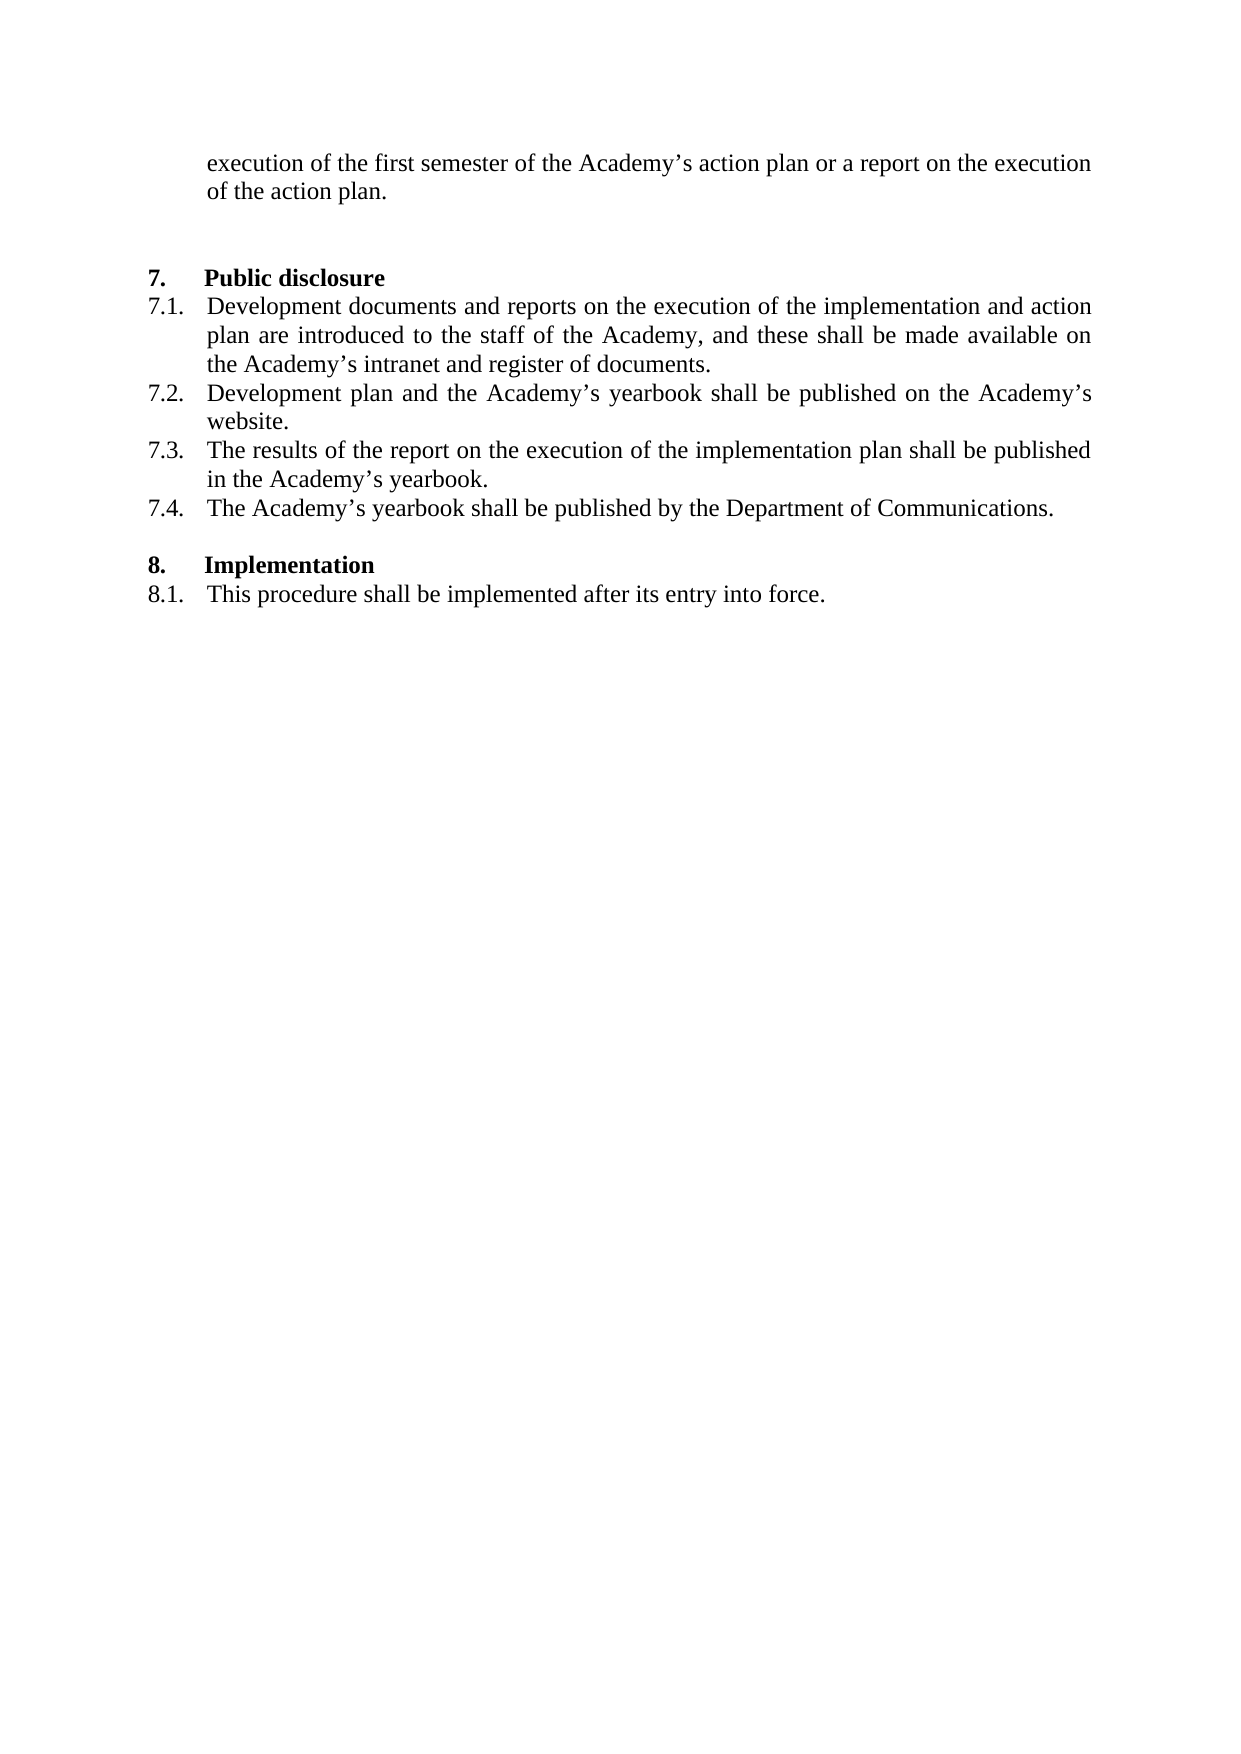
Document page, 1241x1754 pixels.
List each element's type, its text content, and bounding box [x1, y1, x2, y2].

list The results of the report on the execution of the implementation plan shall be published in the Academy’s yearbook. [148, 435, 1093, 493]
list Implementation [148, 550, 1093, 579]
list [148, 148, 1093, 205]
list The Academy’s yearbook shall be published by the Department of Communications. [148, 493, 1093, 521]
list This procedure shall be implemented after its entry into force. [148, 579, 1093, 608]
list Public disclosure [148, 263, 1093, 291]
list Development plan and the Academy’s yearbook shall be published on the Academy’s website. [148, 378, 1093, 435]
list Development documents and reports on the execution of the implementation and action plan are introduced to the staff of the Academy, and these shall be made available on the Academy’s intranet and register of documents. [148, 291, 1093, 378]
